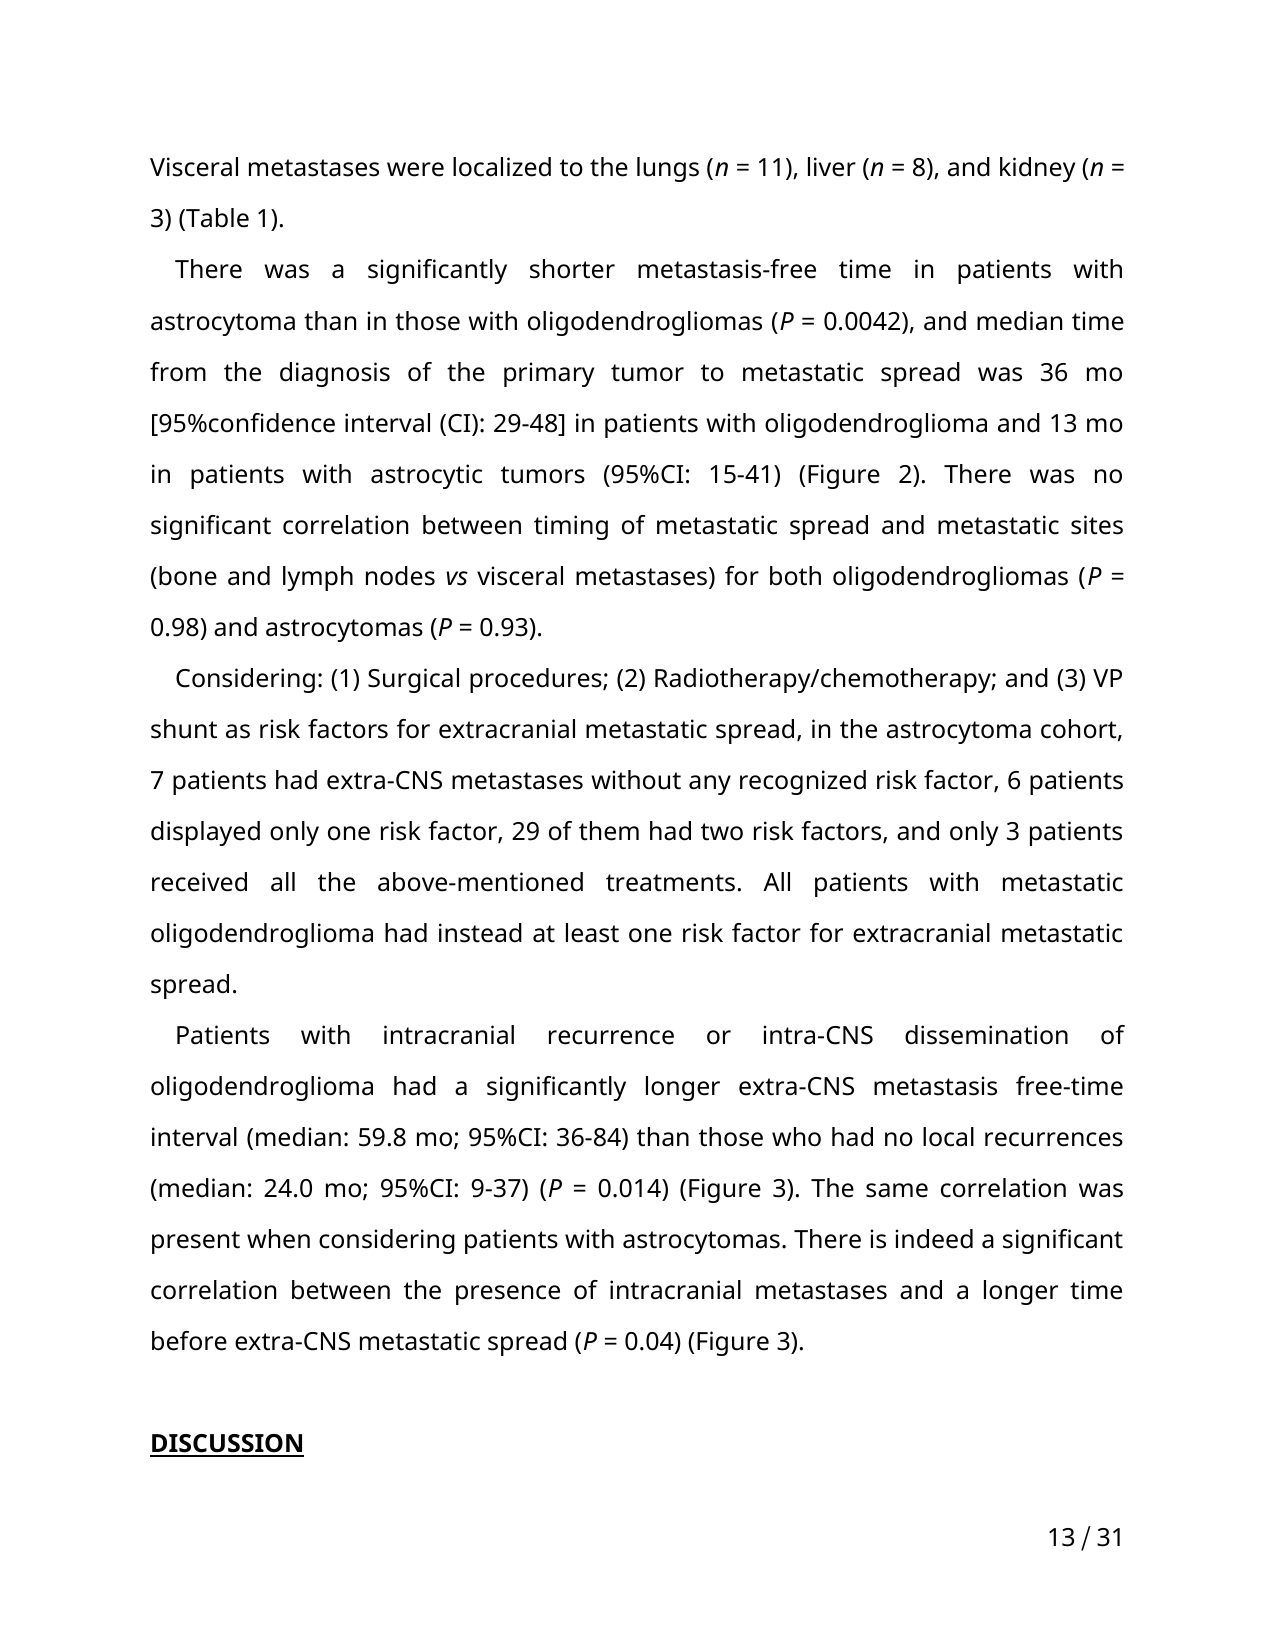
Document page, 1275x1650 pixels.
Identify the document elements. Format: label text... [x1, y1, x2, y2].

text There was a significantly shorter metastasis-free time in patients with astrocytoma than in those with oligodendrogliomas (P = 0.0042), and median time from the diagnosis of the primary tumor to metastatic spread was 36 mo [95%confidence interval (CI): 29-48] in patients with oligodendroglioma and 13 mo in patients with astrocytic tumors (95%CI: 15-41) (Figure 2). There was no significant correlation between timing of metastatic spread and metastatic sites (bone and lymph nodes vs visceral metastases) for both oligodendrogliomas (P = 0.98) and astrocytomas (P = 0.93). [150, 252, 1125, 643]
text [150, 150, 1125, 235]
text DISCUSSION [150, 1426, 1125, 1460]
text Patients with intracranial recurrence or intra-CNS dissemination of oligodendroglioma had a significantly longer extra-CNS metastasis free-time interval (median: 59.8 mo; 95%CI: 36-84) than those who had no local recurrences (median: 24.0 mo; 95%CI: 9-37) (P = 0.014) (Figure 3). The same correlation was present when considering patients with astrocytomas. There is indeed a significant correlation between the presence of intracranial metastases and a longer time before extra-CNS metastatic spread (P = 0.04) (Figure 3). [150, 1018, 1125, 1358]
text Considering: (1) Surgical procedures; (2) Radiotherapy/chemotherapy; and (3) VP shunt as risk factors for extracranial metastatic spread, in the astrocytoma cohort, 7 patients had extra-CNS metastases without any recognized risk factor, 6 patients displayed only one risk factor, 29 of them had two risk factors, and only 3 patients received all the above-mentioned treatments. All patients with metastatic oligodendroglioma had instead at least one risk factor for extracranial metastatic spread. [150, 660, 1125, 1001]
